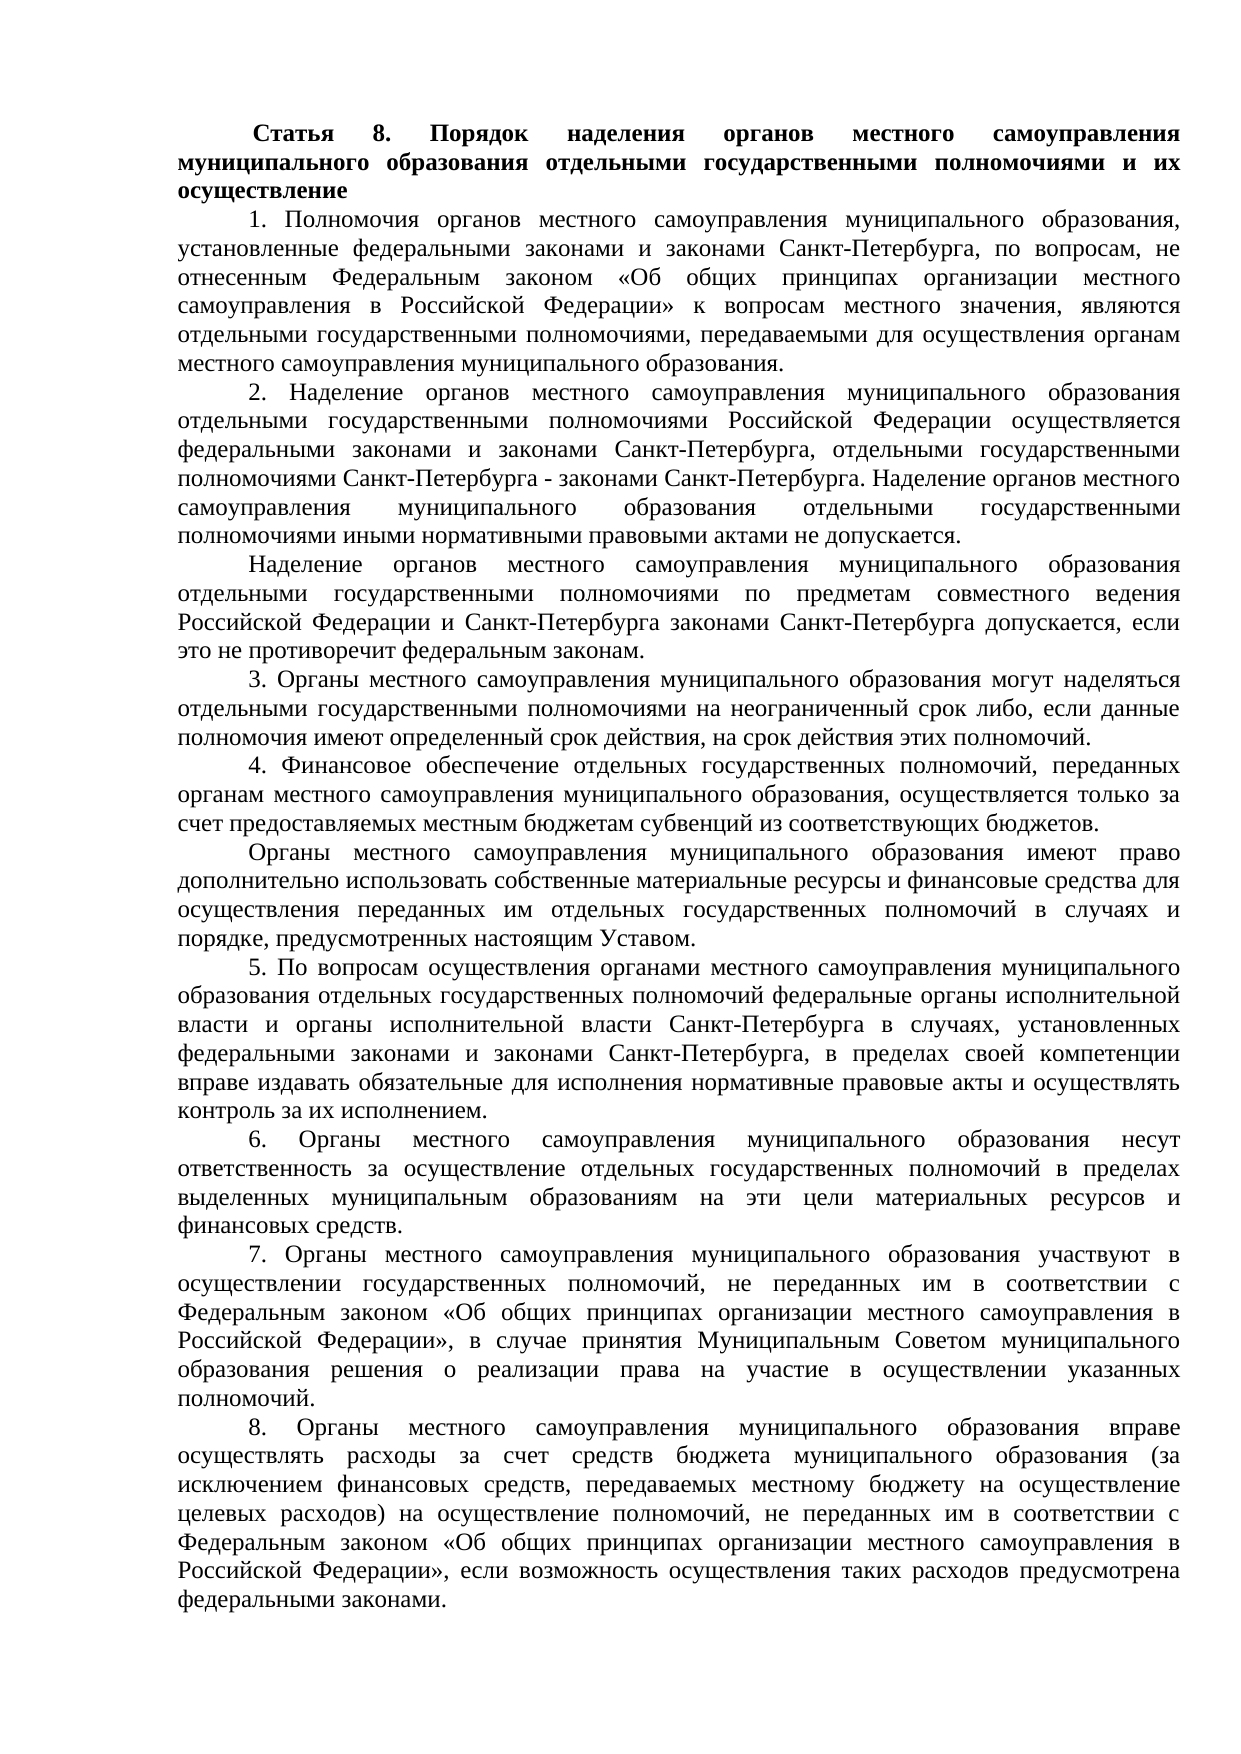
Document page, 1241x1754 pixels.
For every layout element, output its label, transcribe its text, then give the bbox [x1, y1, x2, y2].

text Статья 8. Порядок наделения органов местного самоуправления муниципального образования отдельными государственными полномочиями и их осуществление [177, 118, 1181, 204]
text 7. Органы местного самоуправления муниципального образования участвуют в осуществлении государственных полномочий, не переданных им в соответствии с Федеральным законом «Об общих принципах организации местного самоуправления в Российской Федерации», в случае принятия Муниципальным Советом муниципального образования решения о реализации права на участие в осуществлении указанных полномочий. [177, 1239, 1181, 1412]
text Органы местного самоуправления муниципального образования имеют право дополнительно использовать собственные материальные ресурсы и финансовые средства для осуществления переданных им отдельных государственных полномочий в случаях и порядке, предусмотренных настоящим Уставом. [177, 837, 1181, 952]
text 5. По вопросам осуществления органами местного самоуправления муниципального образования отдельных государственных полномочий федеральные органы исполнительной власти и органы исполнительной власти Санкт-Петербурга в случаях, установленных федеральными законами и законами Санкт-Петербурга, в пределах своей компетенции вправе издавать обязательные для исполнения нормативные правовые акты и осуществлять контроль за их исполнением. [177, 952, 1181, 1124]
text 3. Органы местного самоуправления муниципального образования могут наделяться отдельными государственными полномочиями на неограниченный срок либо, если данные полномочия имеют определенный срок действия, на срок действия этих полномочий. [177, 664, 1181, 751]
text Наделение органов местного самоуправления муниципального образования отдельными государственными полномочиями по предметам совместного ведения Российской Федерации и Санкт-Петербурга законами Санкт-Петербурга допускается, если это не противоречит федеральным законам. [177, 549, 1181, 664]
text 2. Наделение органов местного самоуправления муниципального образования отдельными государственными полномочиями Российской Федерации осуществляется федеральными законами и законами Санкт-Петербурга, отдельными государственными полномочиями Санкт-Петербурга - законами Санкт-Петербурга. Наделение органов местного самоуправления муниципального образования отдельными государственными полномочиями иными нормативными правовыми актами не допускается. [177, 377, 1181, 549]
text 4. Финансовое обеспечение отдельных государственных полномочий, переданных органам местного самоуправления муниципального образования, осуществляется только за счет предоставляемых местным бюджетам субвенций из соответствующих бюджетов. [177, 751, 1181, 837]
text 1. Полномочия органов местного самоуправления муниципального образования, установленные федеральными законами и законами Санкт-Петербурга, по вопросам, не отнесенным Федеральным законом «Об общих принципах организации местного самоуправления в Российской Федерации» к вопросам местного значения, являются отдельными государственными полномочиями, передаваемыми для осуществления органам местного самоуправления муниципального образования. [177, 204, 1181, 377]
text 8. Органы местного самоуправления муниципального образования вправе осуществлять расходы за счет средств бюджета муниципального образования (за исключением финансовых средств, передаваемых местному бюджету на осуществление целевых расходов) на осуществление полномочий, не переданных им в соответствии с Федеральным законом «Об общих принципах организации местного самоуправления в Российской Федерации», если возможность осуществления таких расходов предусмотрена федеральными законами. [177, 1412, 1181, 1613]
text 6. Органы местного самоуправления муниципального образования несут ответственность за осуществление отдельных государственных полномочий в пределах выделенных муниципальным образованиям на эти цели материальных ресурсов и финансовых средств. [177, 1124, 1181, 1239]
